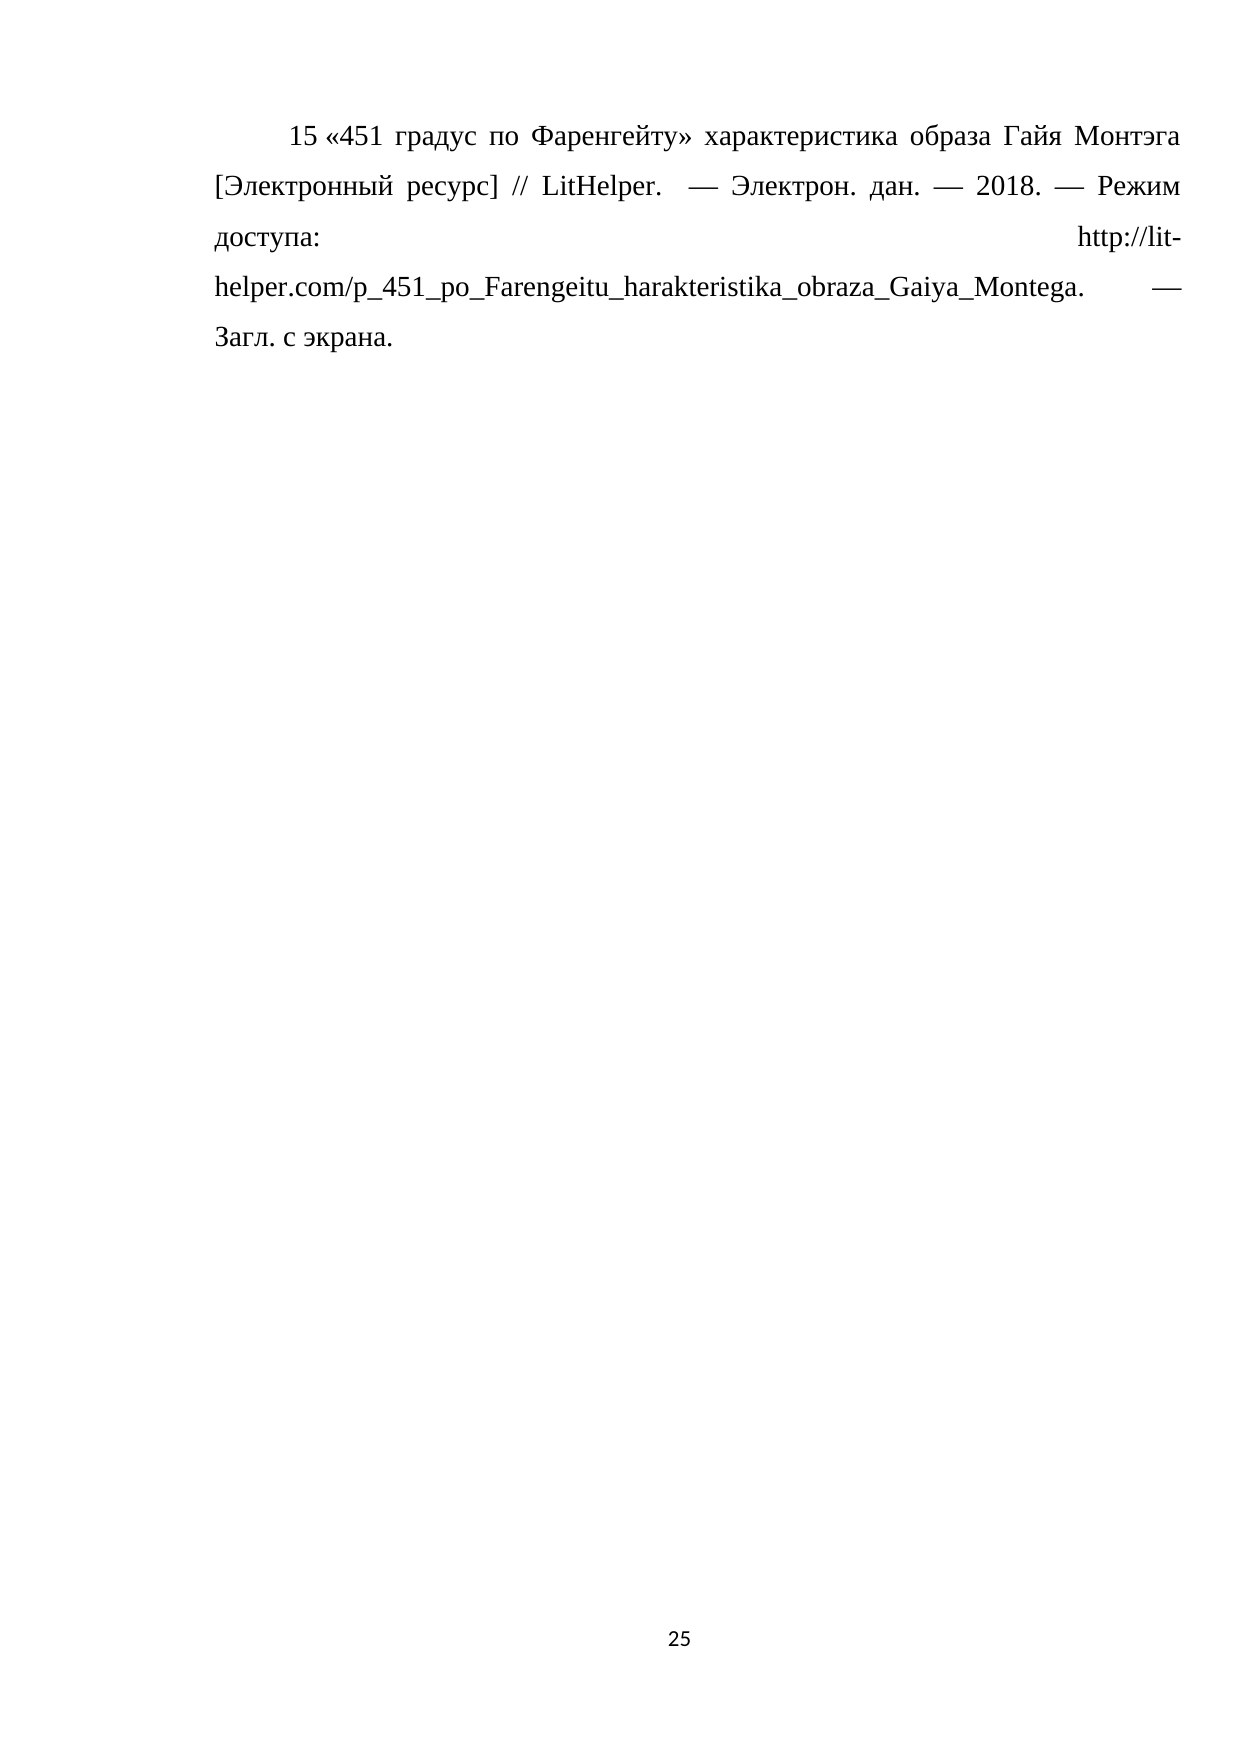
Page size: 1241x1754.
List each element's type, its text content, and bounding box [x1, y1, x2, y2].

list «451 градус по Фаренгейту» характеристика образа Гайя Монтэга [Электронный ресурс] // LitНelper. — Электрон. дан. — 2018. — Режим доступа: http://lit-helper.com/p_451_po_Farengeitu_harakteristika_obraza_Gaiya_Montega. — Загл. с экрана. [214, 118, 1181, 353]
